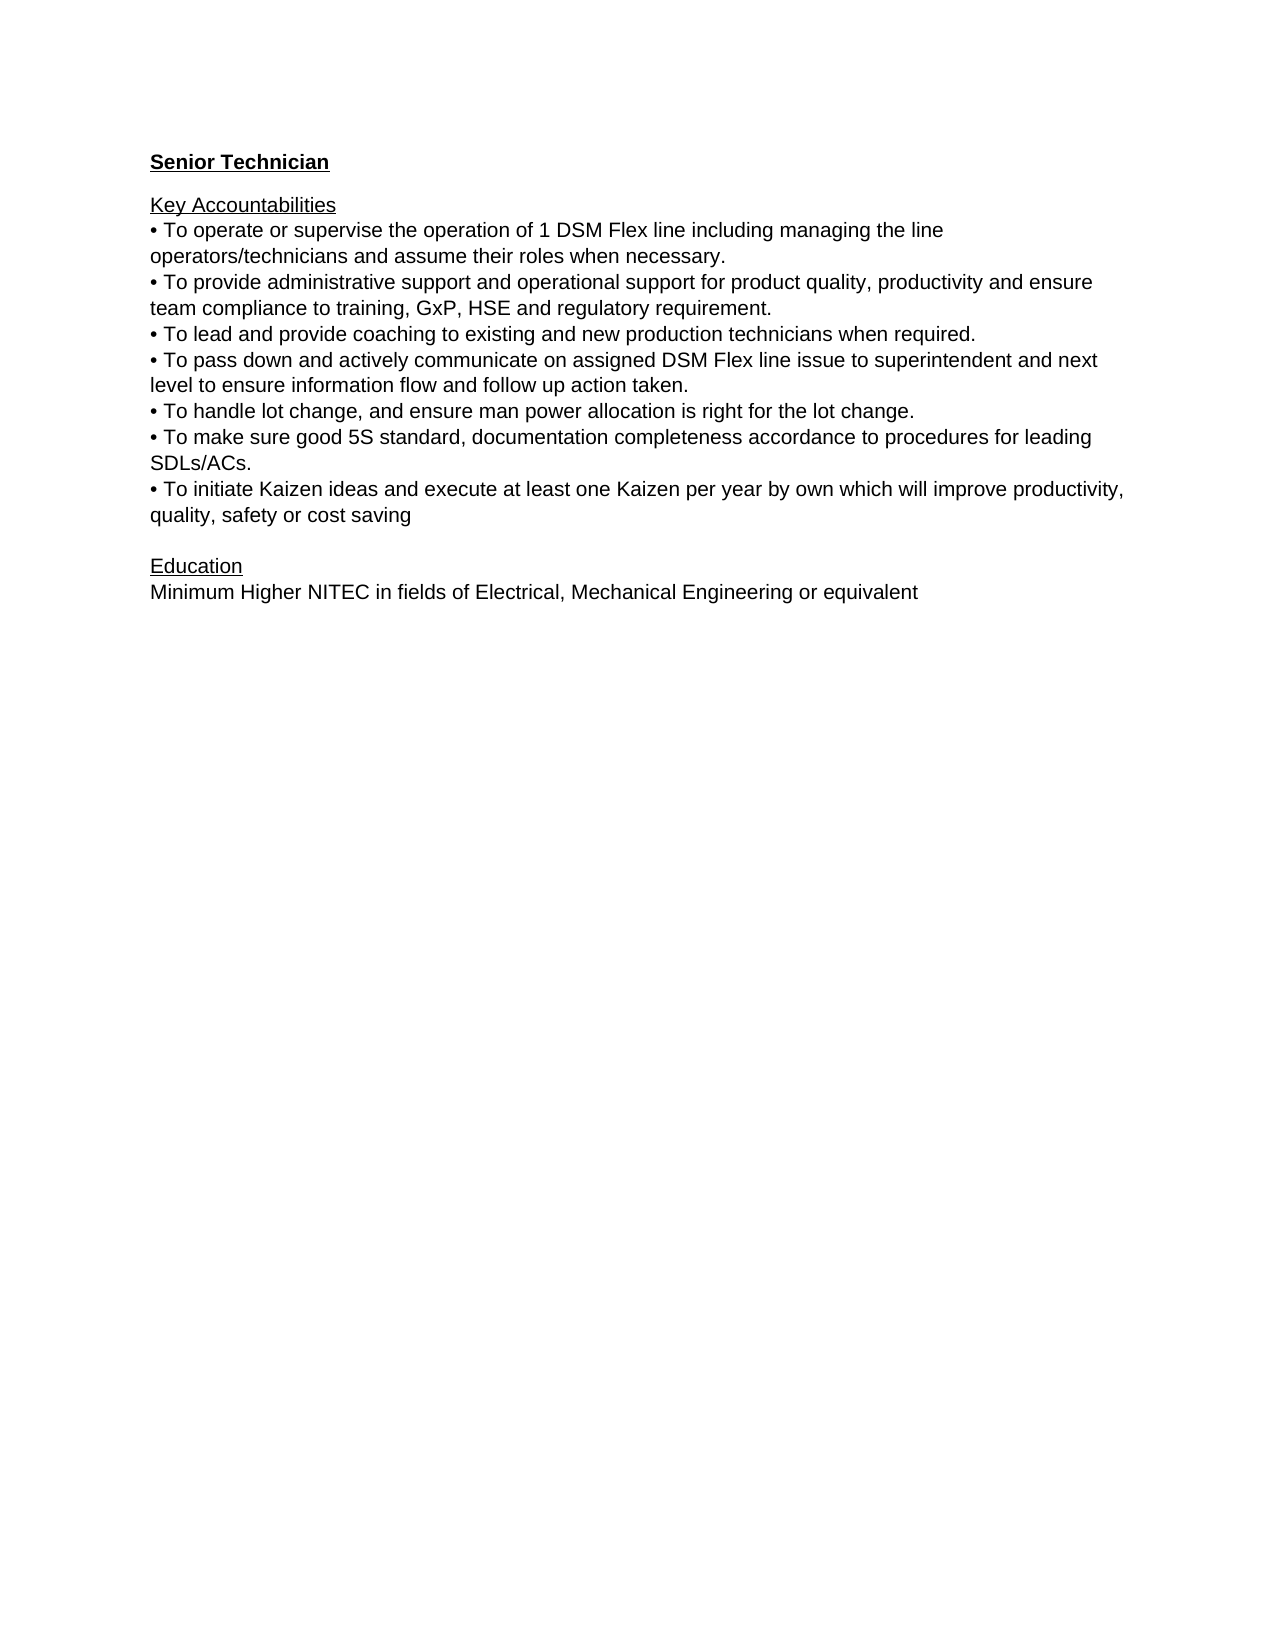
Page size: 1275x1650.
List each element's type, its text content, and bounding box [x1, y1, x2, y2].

text Key Accountabilities [150, 192, 1125, 216]
text • To operate or supervise the operation of 1 DSM Flex line including managing the line operators/technicians and assume their roles when necessary. • To provide administrative support and operational support for product quality, productivity and ensure team compliance to training, GxP, HSE and regulatory requirement. • To lead and provide coaching to existing and new production technicians when required. • To pass down and actively communicate on assigned DSM Flex line issue to superintendent and next level to ensure information flow and follow up action taken. • To handle lot change, and ensure man power allocation is right for the lot change. • To make sure good 5S standard, documentation completeness accordance to procedures for leading SDLs/ACs. • To initiate Kaizen ideas and execute at least one Kaizen per year by own which will improve productivity, quality, safety or cost saving [150, 218, 1144, 526]
text Senior Technician [150, 150, 1125, 174]
text Education [150, 554, 1125, 578]
text Minimum Higher NITEC in fields of Electrical, Mechanical Engineering or equivalent [150, 580, 1125, 604]
